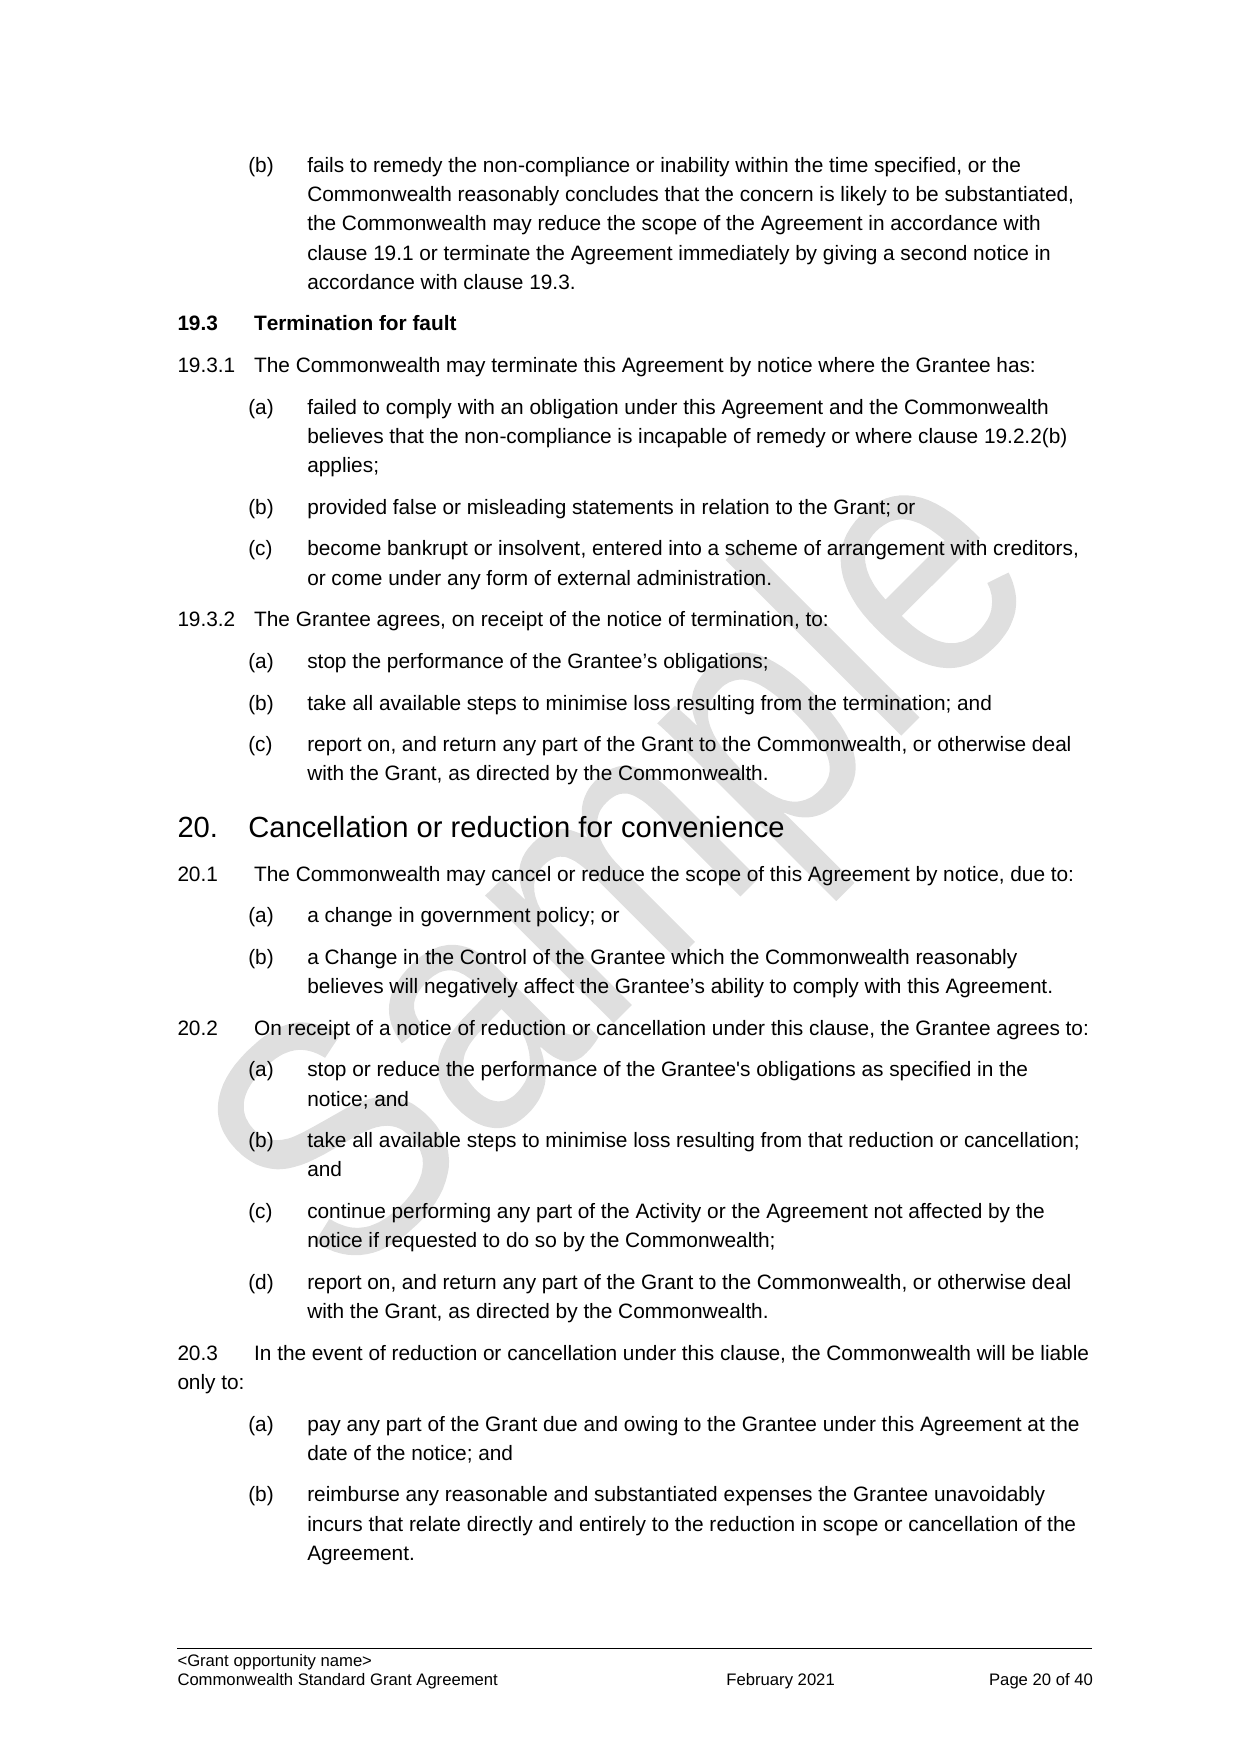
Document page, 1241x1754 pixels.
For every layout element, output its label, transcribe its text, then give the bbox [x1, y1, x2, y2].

text (d) report on, and return any part of the Grant to the Commonwealth, or otherwise deal with the Grant, as directed by the Commonwealth. [248, 1264, 1092, 1323]
text (a) stop the performance of the Grantee’s obligations; [248, 643, 1092, 673]
text 19.3 Termination for fault [177, 306, 1092, 335]
text (a) pay any part of the Grant due and owing to the Grantee under this Agreement at the date of the notice; and [248, 1406, 1092, 1464]
text (c) continue performing any part of the Activity or the Agreement not affected by the notice if requested to do so by the Commonwealth; [248, 1194, 1092, 1252]
text (b) a Change in the Control of the Grantee which the Commonwealth reasonably believes will negatively affect the Grantee’s ability to comply with this Agreement. [248, 939, 1092, 998]
text 20.2 On receipt of a notice of reduction or cancellation under this clause, the Grantee agrees to: [177, 1010, 1092, 1039]
text (b) provided false or misleading statements in relation to the Grant; or [248, 489, 1092, 518]
text 20.1 The Commonwealth may cancel or reduce the scope of this Agreement by notice, due to: [177, 856, 1092, 885]
text (c) become bankrupt or insolvent, entered into a scheme of arrangement with creditors, or come under any form of external administration. [248, 531, 1092, 589]
subtitle Cancellation or reduction for convenience [177, 810, 1092, 844]
text (c) report on, and return any part of the Grant to the Commonwealth, or otherwise deal with the Grant, as directed by the Commonwealth. [248, 727, 1092, 785]
text (b) take all available steps to minimise loss resulting from the termination; and [248, 685, 1092, 714]
text 19.3.1 The Commonwealth may terminate this Agreement by notice where the Grantee has: [177, 348, 1092, 377]
text 20.3 In the event of reduction or cancellation under this clause, the Commonwealth will be liable only to: [177, 1335, 1092, 1394]
text (b) reimburse any reasonable and substantiated expenses the Grantee unavoidably incurs that relate directly and entirely to the reduction in scope or cancellation of the Agreement. [248, 1477, 1092, 1564]
text 19.3.2 The Grantee agrees, on receipt of the notice of termination, to: [177, 602, 1092, 631]
text (b) fails to remedy the non‐compliance or inability within the time specified, or the Commonwealth reasonably concludes that the concern is likely to be substantiated, the Commonwealth may reduce the scope of the Agreement in accordance with clause 19.1 or terminate the Agreement immediately by giving a second notice in accordance with clause 19.3. [248, 148, 1092, 293]
text (b) take all available steps to minimise loss resulting from that reduction or cancellation; and [248, 1123, 1092, 1181]
text (a) stop or reduce the performance of the Grantee's obligations as specified in the notice; and [248, 1052, 1092, 1110]
text (a) failed to comply with an obligation under this Agreement and the Commonwealth believes that the non‐compliance is incapable of remedy or where clause 19.2.2(b) applies; [248, 389, 1092, 477]
text (a) a change in government policy; or [248, 898, 1092, 927]
